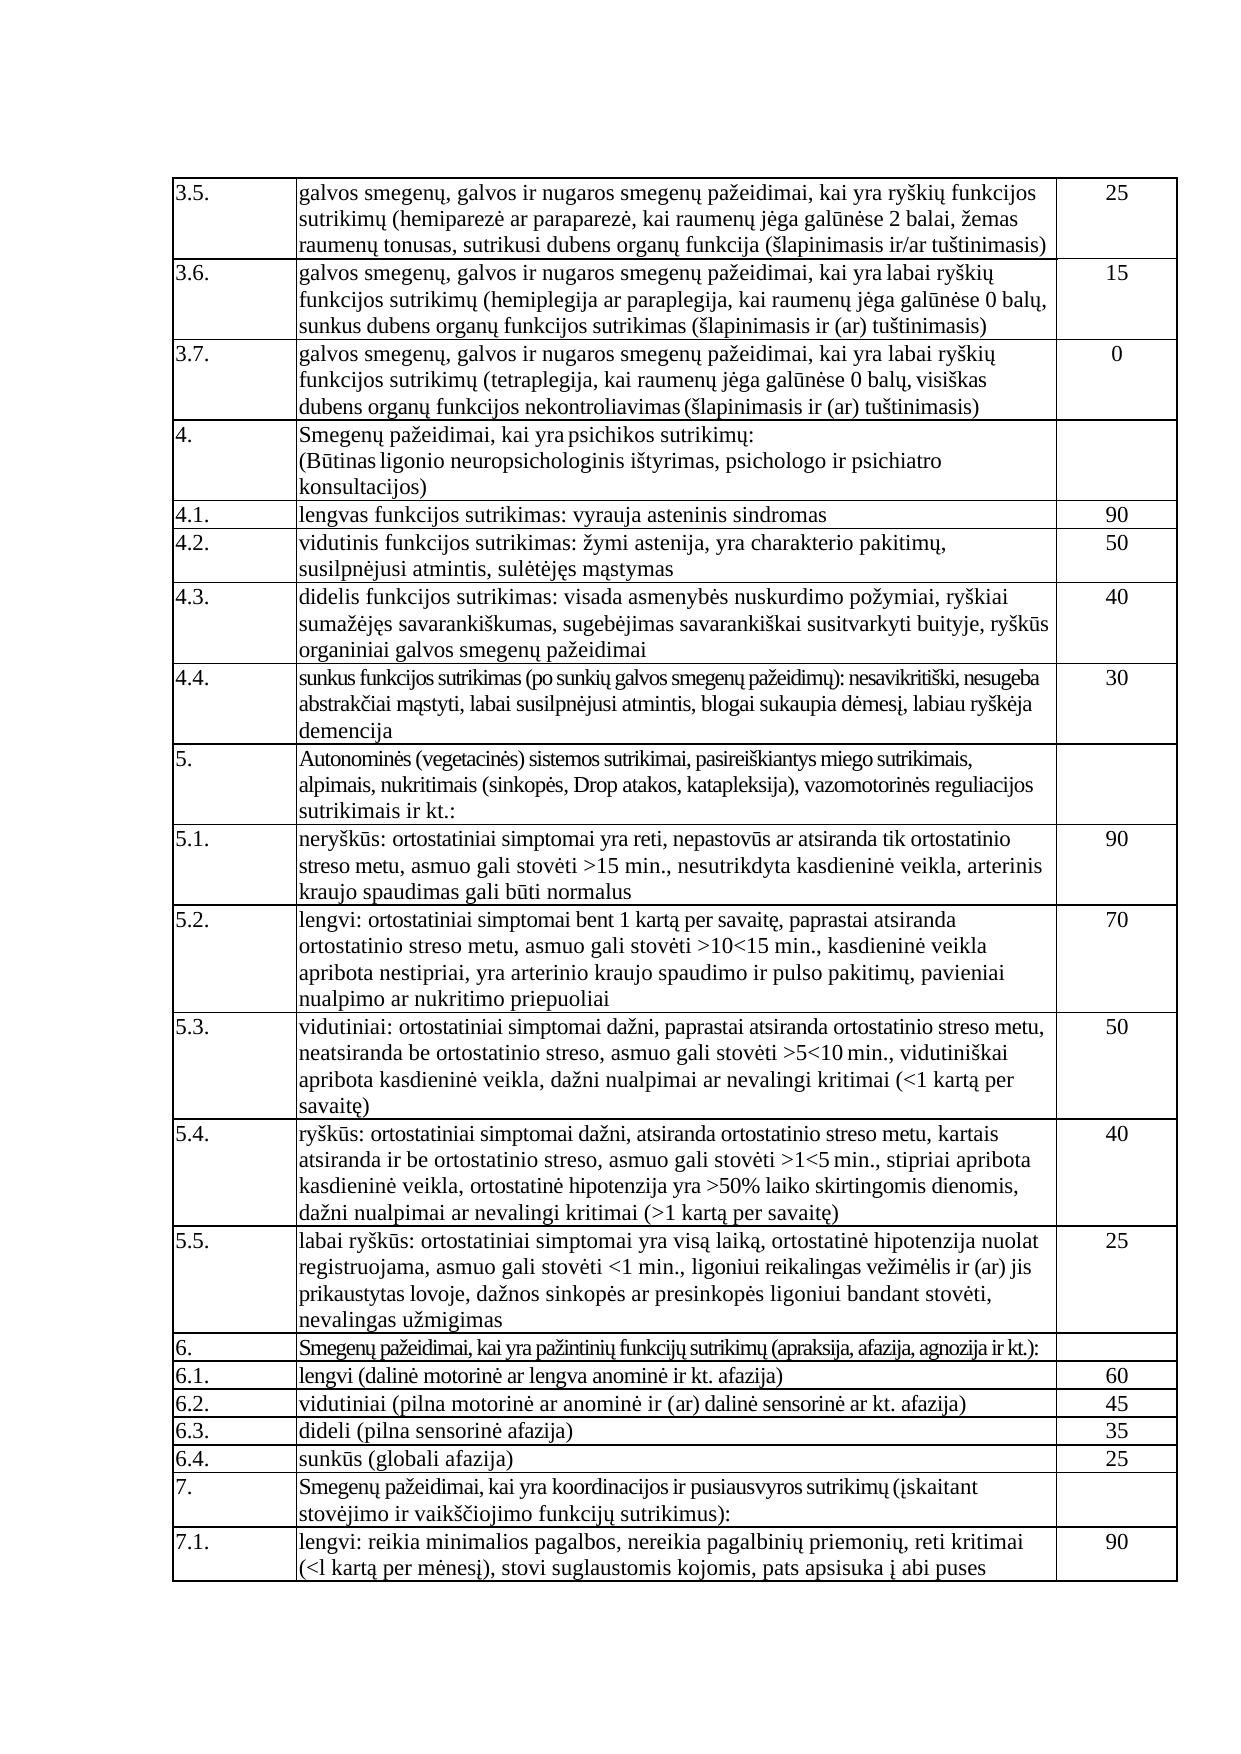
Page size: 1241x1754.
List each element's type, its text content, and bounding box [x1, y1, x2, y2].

table_cell 5.1. [174, 825, 296, 904]
table_cell 25 [1057, 179, 1176, 258]
table_cell vidutinis funkcijos sutrikimas: žymi astenija, yra charakterio pakitimų, susilpnėjusi atmintis, sulėtėjęs mąstymas [297, 529, 1056, 582]
table_cell didelis funkcijos sutrikimas: visada asmenybės nuskurdimo požymiai, ryškiai sumažėjęs savarankiškumas, sugebėjimas savarankiškai susitvarkyti buityje, ryškūs organiniai galvos smegenų pažeidimai [297, 583, 1056, 662]
table_cell 4.4. [174, 664, 296, 743]
table_cell 35 [1057, 1418, 1176, 1444]
table_cell 4.1. [174, 501, 296, 528]
table_cell dideli (pilna sensorinė afazija) [297, 1418, 1056, 1444]
table_cell lengvas funkcijos sutrikimas: vyrauja asteninis sindromas [297, 501, 1056, 528]
table_cell Smegenų pažeidimai, kai yra pažintinių funkcijų sutrikimų (apraksija, afazija, agnozija ir kt.): [297, 1334, 1056, 1360]
table_cell 6.3. [174, 1418, 296, 1444]
table_cell 5.3. [174, 1013, 296, 1118]
table_cell 45 [1057, 1390, 1176, 1416]
table_cell 70 [1057, 906, 1176, 1011]
table_cell 7. [174, 1473, 296, 1526]
table_cell [1057, 745, 1176, 824]
table_cell 90 [1057, 825, 1176, 904]
table_cell 6.2. [174, 1390, 296, 1416]
table_cell 60 [1057, 1362, 1176, 1388]
table_cell 5. [174, 745, 296, 824]
table_cell 90 [1057, 501, 1176, 528]
table_cell vidutiniai: ortostatiniai simptomai dažni, paprastai atsiranda ortostatinio streso metu, neatsiranda be ortostatinio streso, asmuo gali stovėti >5<10 min., vidutiniškai apribota kasdieninė veikla, dažni nualpimai ar nevalingi kritimai (<1 kartą per savaitę) [297, 1013, 1056, 1118]
table_cell 25 [1057, 1227, 1176, 1332]
table_cell 15 [1057, 259, 1176, 338]
table_cell lengvi (dalinė motorinė ar lengva anominė ir kt. afazija) [297, 1362, 1056, 1388]
table_cell 25 [1057, 1446, 1176, 1472]
table_cell ryškūs: ortostatiniai simptomai dažni, atsiranda ortostatinio streso metu, kartais atsiranda ir be ortostatinio streso, asmuo gali stovėti >1<5 min., stipriai apribota kasdieninė veikla, ortostatinė hipotenzija yra >50% laiko skirtingomis dienomis, dažni nualpimai ar nevalingi kritimai (>1 kartą per savaitę) [297, 1120, 1056, 1225]
table_cell galvos smegenų, galvos ir nugaros smegenų pažeidimai, kai yra labai ryškių funkcijos sutrikimų (hemiplegija ar paraplegija, kai raumenų jėga galūnėse 0 balų, sunkus dubens organų funkcijos sutrikimas (šlapinimasis ir (ar) tuštinimasis) [297, 260, 1056, 338]
table_cell 5.2. [174, 906, 296, 1011]
table_cell 7.1. [174, 1528, 296, 1580]
table_cell 3.6. [174, 260, 296, 338]
table_cell 6.4. [174, 1446, 296, 1472]
table_cell 90 [1057, 1528, 1176, 1580]
table_cell Smegenų pažeidimai, kai yra koordinacijos ir pusiausvyros sutrikimų (įskaitant stovėjimo ir vaikščiojimo funkcijų sutrikimus): [297, 1473, 1056, 1526]
table_cell 40 [1057, 583, 1176, 662]
table_cell 6.1. [174, 1362, 296, 1388]
table_cell 4.2. [174, 529, 296, 582]
table_cell vidutiniai (pilna motorinė ar anominė ir (ar) dalinė sensorinė ar kt. afazija) [297, 1390, 1056, 1416]
table_cell Autonominės (vegetacinės) sistemos sutrikimai, pasireiškiantys miego sutrikimais, alpimais, nukritimais (sinkopės, Drop atakos, katapleksija), vazomotorinės reguliacijos sutrikimais ir kt.: [297, 745, 1056, 824]
table_cell 50 [1057, 529, 1176, 582]
table_cell [1057, 421, 1176, 500]
table_cell neryškūs: ortostatiniai simptomai yra reti, nepastovūs ar atsiranda tik ortostatinio streso metu, asmuo gali stovėti >15 min., nesutrikdyta kasdieninė veikla, arterinis kraujo spaudimas gali būti normalus [297, 825, 1056, 904]
table_cell lengvi: reikia minimalios pagalbos, nereikia pagalbinių priemonių, reti kritimai (<l kartą per mėnesį), stovi suglaustomis kojomis, pats apsisuka į abi puses [297, 1528, 1056, 1580]
table_cell 30 [1057, 664, 1176, 743]
table_cell 4. [174, 421, 296, 500]
table_cell Smegenų pažeidimai, kai yra psichikos sutrikimų: (Būtinas ligonio neuropsichologinis ištyrimas, psichologo ir psichiatro konsultacijos) [297, 421, 1056, 500]
table_cell 4.3. [174, 583, 296, 662]
table_cell lengvi: ortostatiniai simptomai bent 1 kartą per savaitę, paprastai atsiranda ortostatinio streso metu, asmuo gali stovėti >10<15 min., kasdieninė veikla apribota nestipriai, yra arterinio kraujo spaudimo ir pulso pakitimų, pavieniai nualpimo ar nukritimo priepuoliai [297, 906, 1056, 1011]
table_cell 50 [1057, 1013, 1176, 1118]
table_cell [1057, 1473, 1176, 1526]
table_cell 3.5. [174, 179, 296, 258]
table_cell sunkus funkcijos sutrikimas (po sunkių galvos smegenų pažeidimų): nesavikritiški, nesugeba abstrakčiai mąstyti, labai susilpnėjusi atmintis, blogai sukaupia dėmesį, labiau ryškėja demencija [297, 664, 1056, 743]
table_cell 40 [1057, 1120, 1176, 1225]
table_cell [1057, 1334, 1176, 1360]
table_cell sunkūs (globali afazija) [297, 1446, 1056, 1472]
table_cell 5.4. [174, 1120, 296, 1225]
table_cell 0 [1057, 340, 1176, 419]
table_cell 3.7. [174, 340, 296, 419]
table_cell labai ryškūs: ortostatiniai simptomai yra visą laiką, ortostatinė hipotenzija nuolat registruojama, asmuo gali stovėti <1 min., ligoniui reikalingas vežimėlis ir (ar) jis prikaustytas lovoje, dažnos sinkopės ar presinkopės ligoniui bandant stovėti, nevalingas užmigimas [297, 1227, 1056, 1332]
table_cell 6. [174, 1334, 296, 1360]
table_cell galvos smegenų, galvos ir nugaros smegenų pažeidimai, kai yra ryškių funkcijos sutrikimų (hemiparezė ar paraparezė, kai raumenų jėga galūnėse 2 balai, žemas raumenų tonusas, sutrikusi dubens organų funkcija (šlapinimasis ir/ar tuštinimasis) [297, 179, 1056, 258]
table_cell galvos smegenų, galvos ir nugaros smegenų pažeidimai, kai yra labai ryškių funkcijos sutrikimų (tetraplegija, kai raumenų jėga galūnėse 0 balų, visiškas dubens organų funkcijos nekontroliavimas (šlapinimasis ir (ar) tuštinimasis) [297, 340, 1056, 419]
table_cell 5.5. [174, 1227, 296, 1332]
